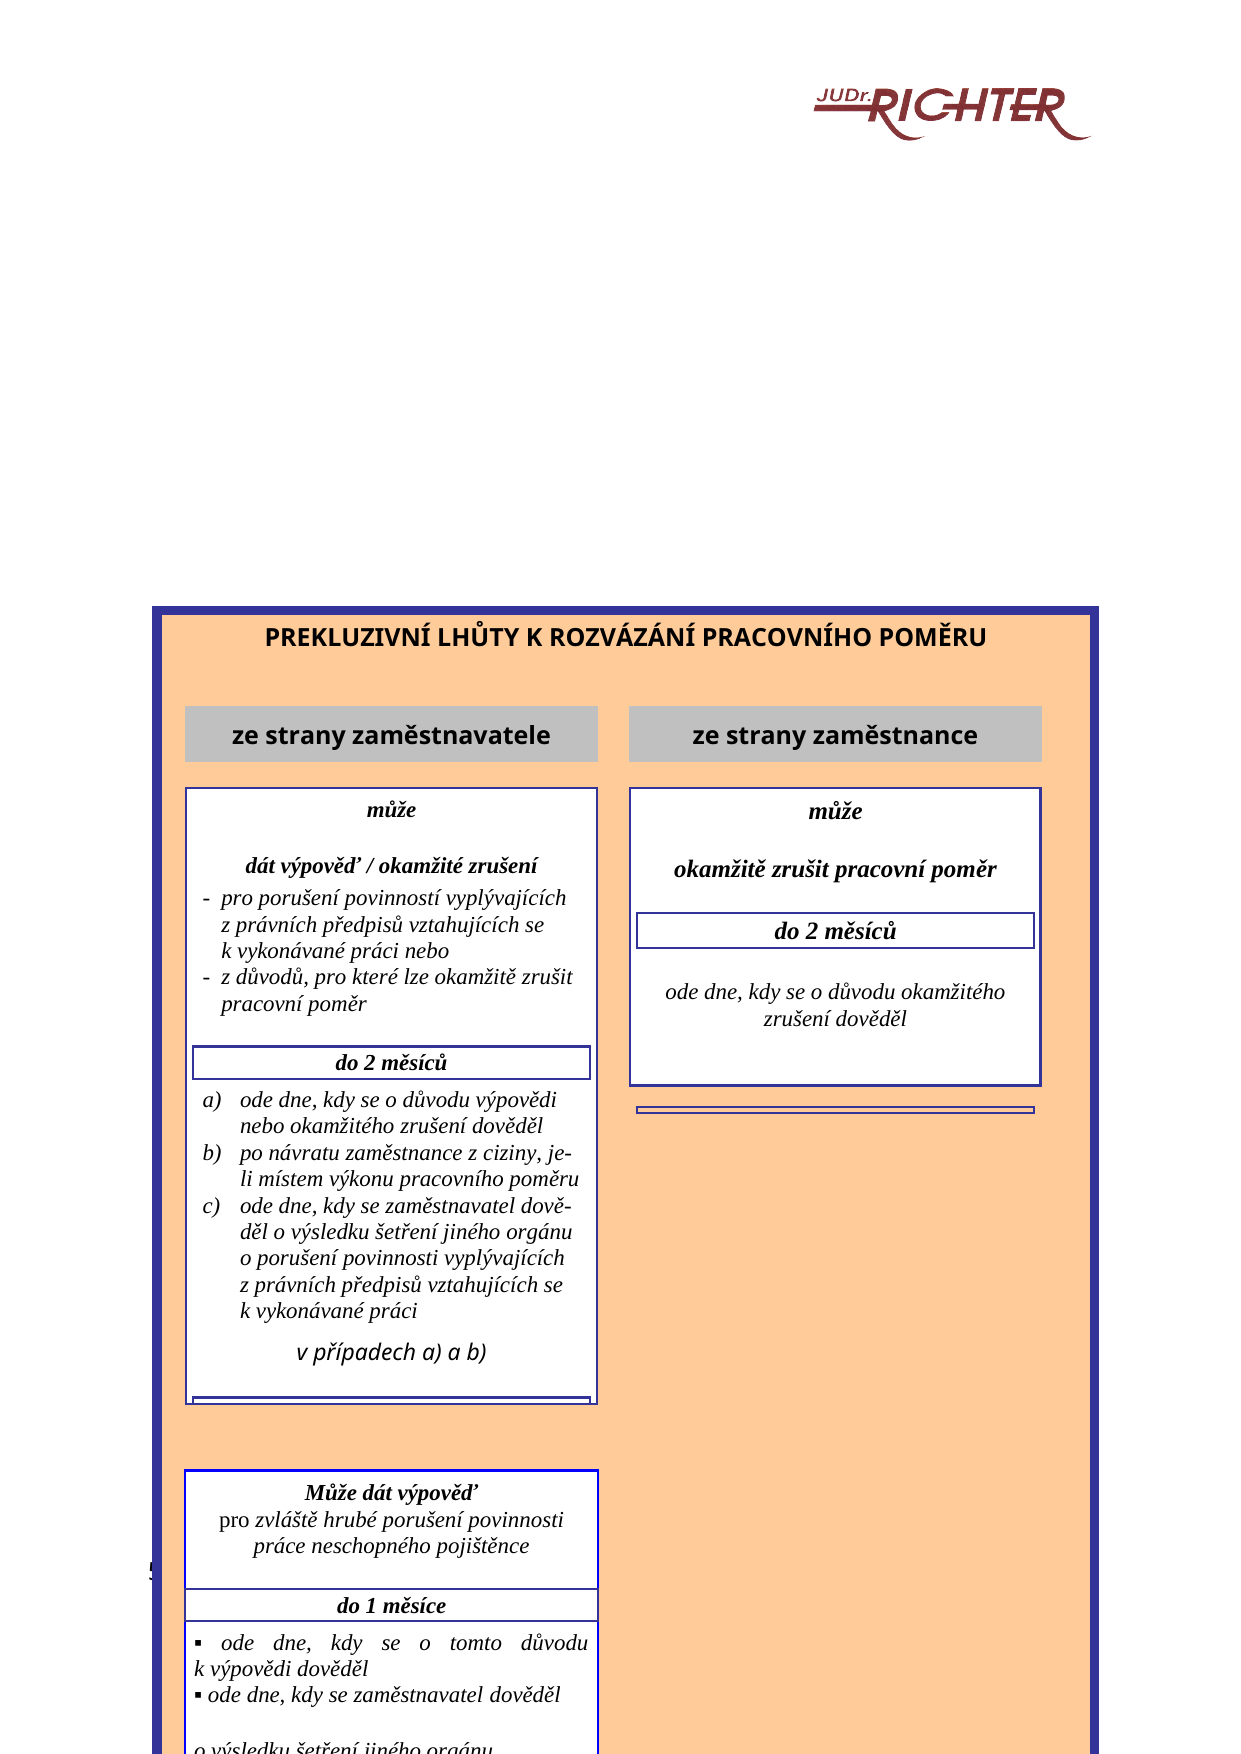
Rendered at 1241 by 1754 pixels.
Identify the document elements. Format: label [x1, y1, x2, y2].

picture [813, 84, 1093, 141]
